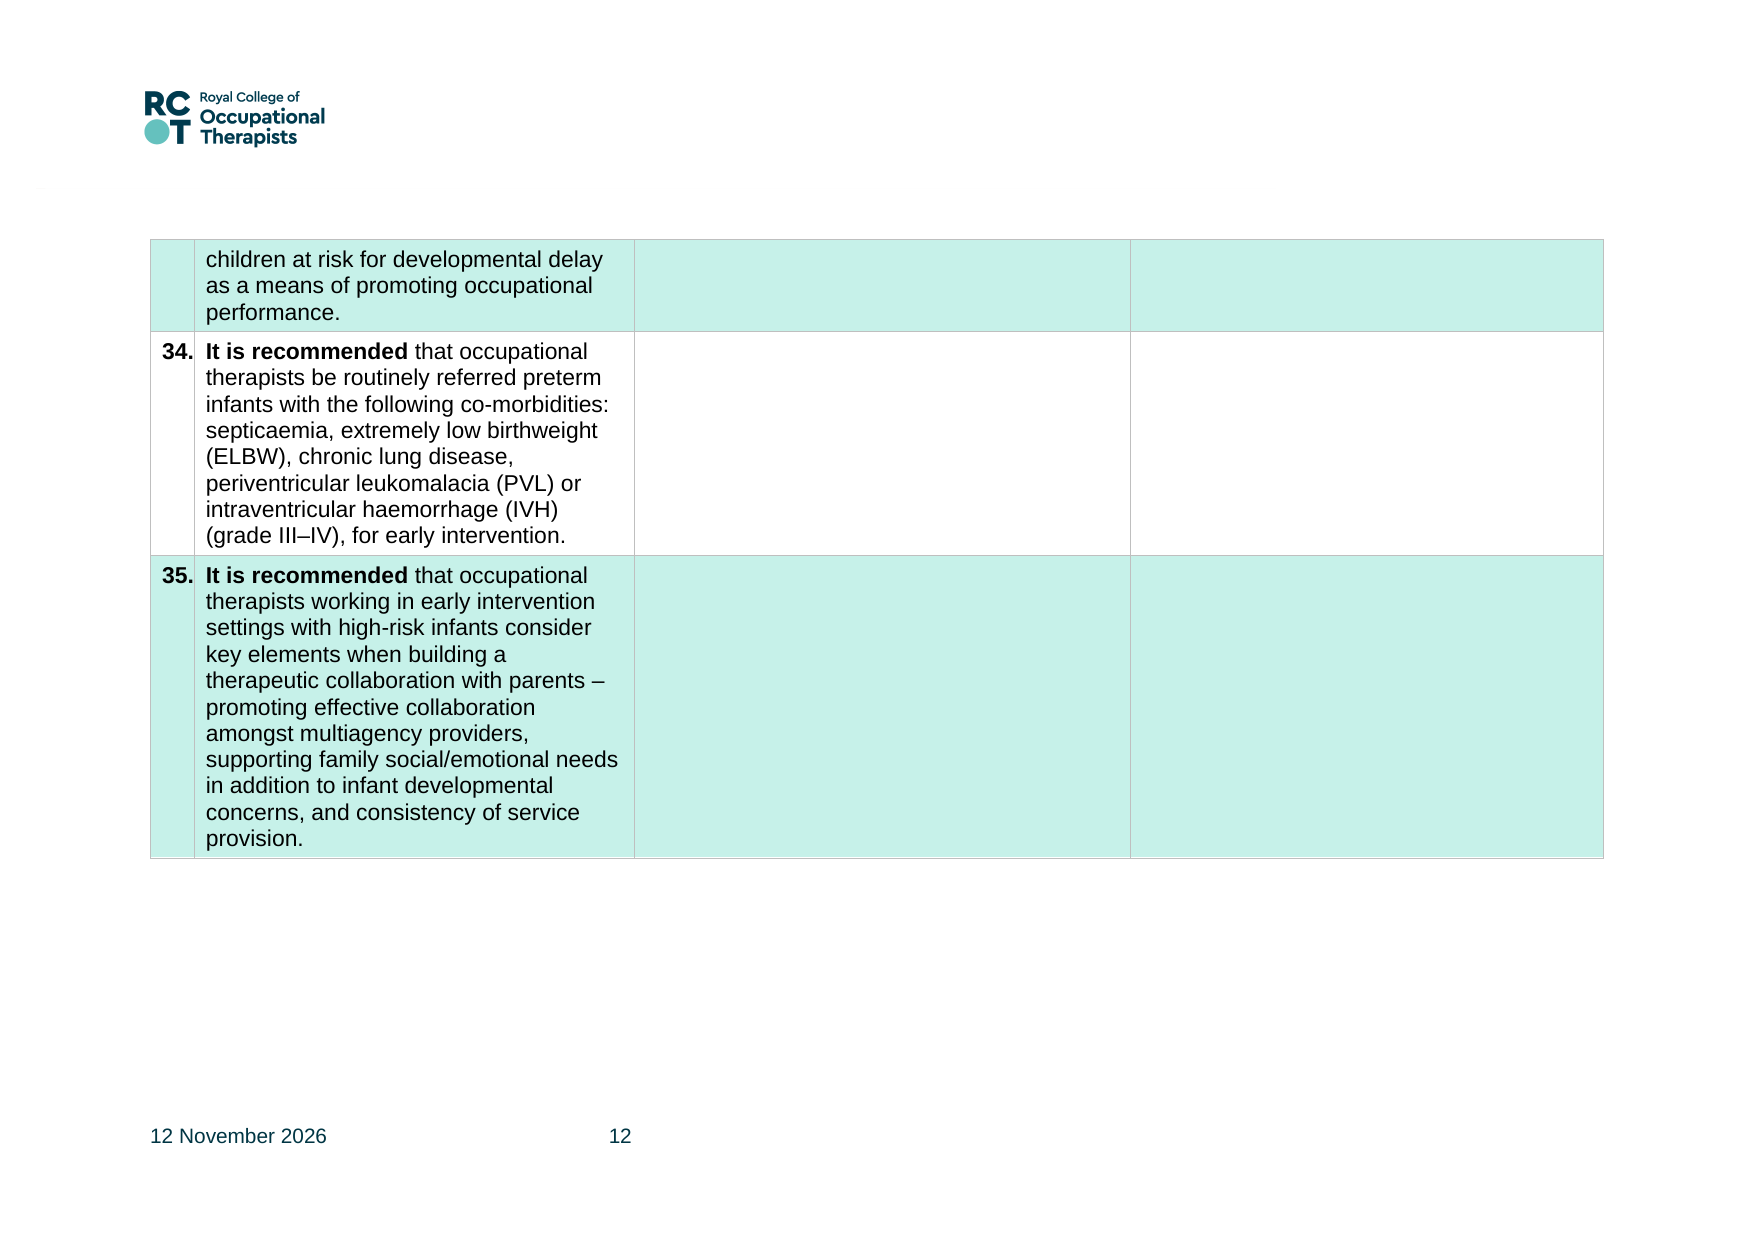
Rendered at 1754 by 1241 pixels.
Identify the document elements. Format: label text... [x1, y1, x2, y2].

table_cell [1131, 240, 1603, 331]
table_cell [151, 556, 194, 857]
table_cell [1131, 332, 1603, 555]
table_cell It is recommended that occupational therapists be routinely referred preterm infants with the following co-morbidities: septicaemia, extremely low birthweight (ELBW), chronic lung disease, periventricular leukomalacia (PVL) or intraventricular haemorrhage (IVH) (grade III–IV), for early intervention. [195, 332, 634, 555]
table_cell [635, 240, 1130, 331]
table_cell [635, 556, 1130, 857]
table_cell [635, 332, 1130, 555]
picture [36, 3, 1277, 189]
table_cell [151, 240, 194, 331]
table_cell [151, 332, 194, 555]
table_cell It is recommended that occupational therapists working in early intervention settings with high-risk infants consider key elements when building a therapeutic collaboration with parents – promoting effective collaboration amongst multiagency providers, supporting family social/emotional needs in addition to infant developmental concerns, and consistency of service provision. [195, 556, 634, 857]
table_cell [1131, 556, 1603, 857]
